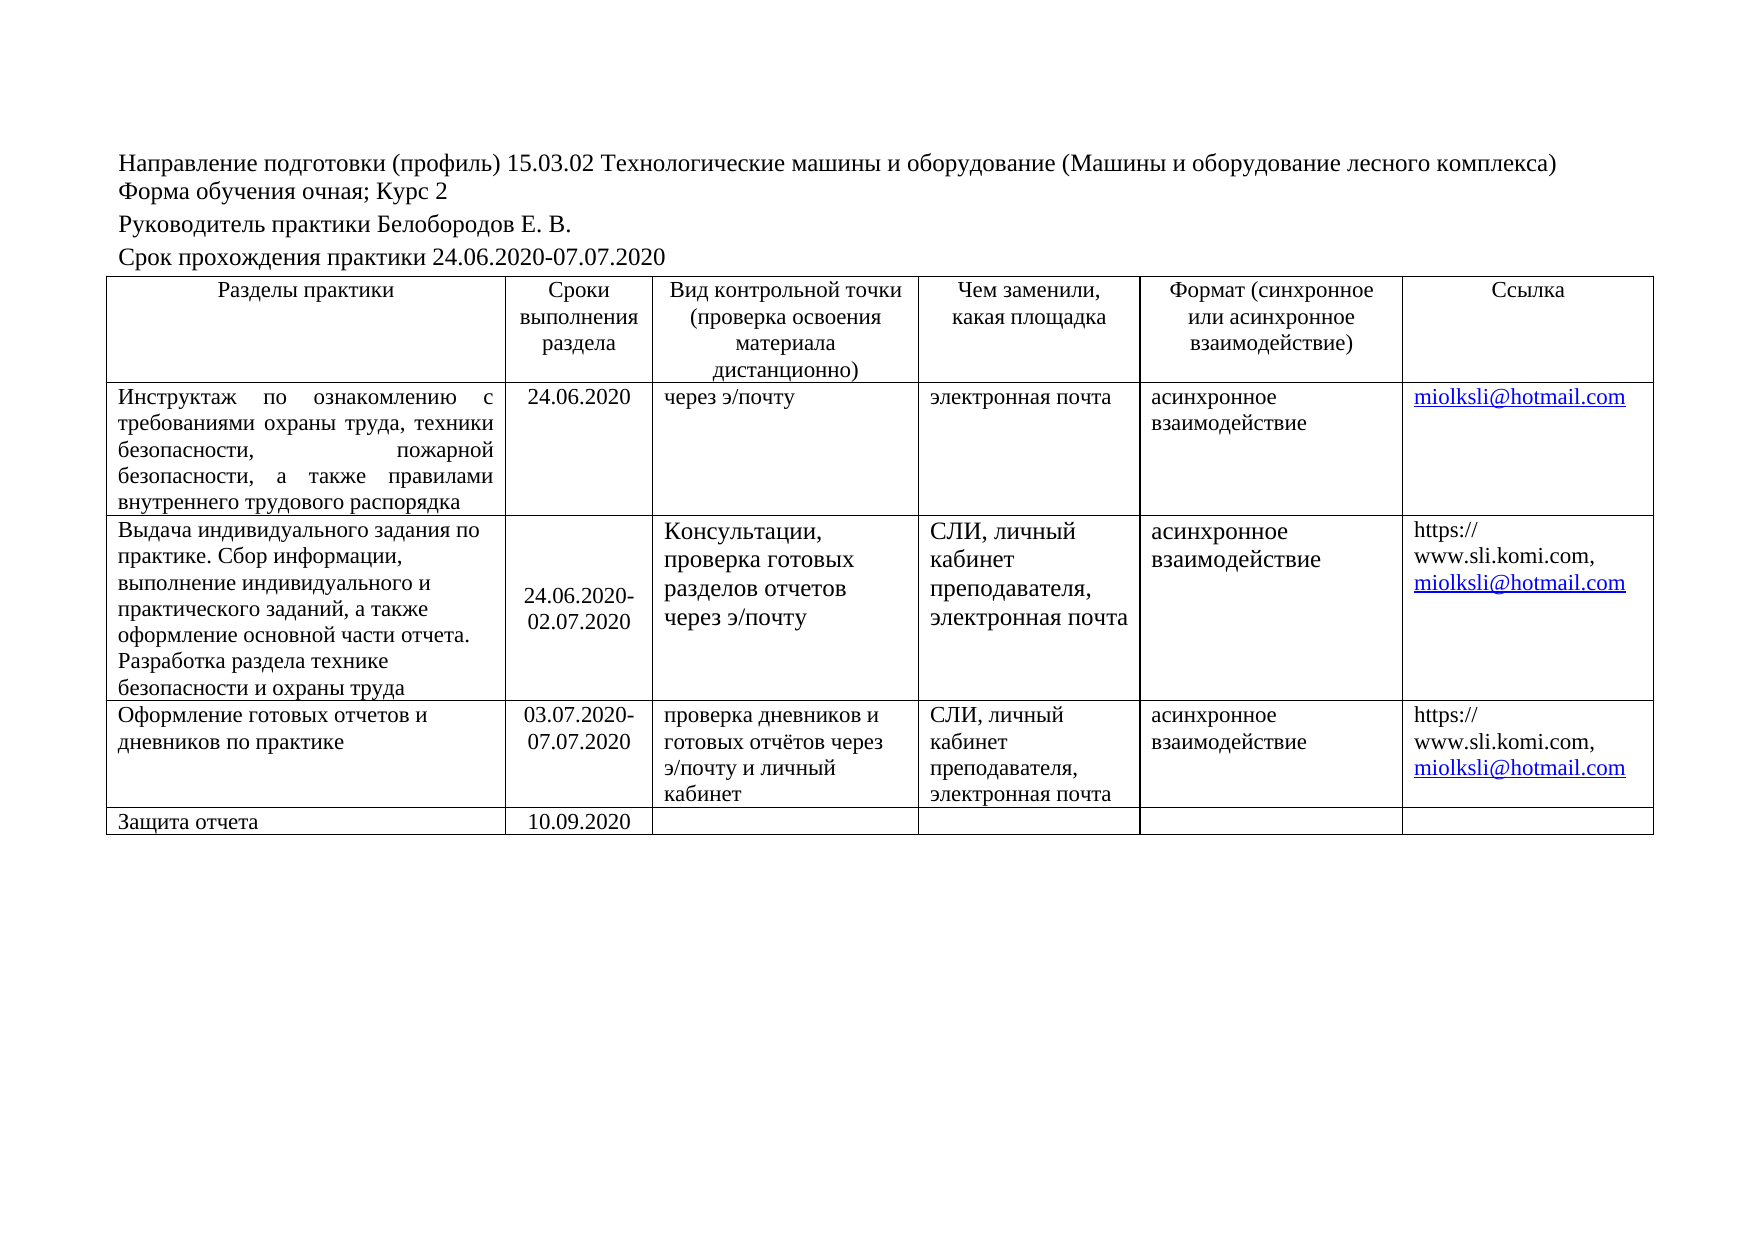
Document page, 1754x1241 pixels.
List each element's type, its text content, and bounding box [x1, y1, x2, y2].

table_cell https://www.sli.komi.com, miolksli@hotmail.com [1403, 516, 1653, 700]
table_cell проверка дневников и готовых отчётов через э/почту и личный кабинет [653, 701, 918, 807]
table_cell https://www.sli.komi.com, miolksli@hotmail.com [1403, 701, 1653, 807]
table_cell асинхронное взаимодействие [1141, 383, 1402, 515]
table_cell асинхронное взаимодействие [1141, 516, 1402, 700]
text Руководитель практики Белобородов Е. В. [118, 209, 1636, 238]
table_cell miolksli@hotmail.com [1403, 383, 1653, 515]
table_cell Защита отчета [107, 808, 505, 834]
table_cell СЛИ, личный кабинет преподавателя, электронная почта [919, 701, 1139, 807]
text Направление подготовки (профиль) 15.03.02 Технологические машины и оборудование (Машины и оборудование лесного комплекса) [118, 148, 1636, 176]
table_header Ссылка [1403, 277, 1653, 382]
table_header Формат (синхронное или асинхронное взаимодействие) [1141, 277, 1402, 382]
table_header Чем заменили, какая площадка [919, 277, 1139, 382]
text Срок прохождения практики 24.06.2020-07.07.2020 [118, 242, 1636, 271]
table_cell 24.06.2020-02.07.2020 [506, 516, 652, 700]
table_cell Консультации, проверка готовых разделов отчетов через э/почту [653, 516, 918, 700]
table_cell Выдача индивидуального задания по практике. Сбор информации, выполнение индивидуального и практического заданий, а также оформление основной части отчета. Разработка раздела технике безопасности и охраны труда [107, 516, 505, 700]
table_cell [1403, 808, 1653, 834]
table_cell электронная почта [919, 383, 1139, 515]
table_cell асинхронное взаимодействие [1141, 701, 1402, 807]
text Форма обучения очная; Курс 2 [118, 176, 1636, 205]
table_cell 10.09.2020 [506, 808, 652, 834]
table_cell через э/почту [653, 383, 918, 515]
table_header Сроки выполнения раздела [506, 277, 652, 382]
table_cell [919, 808, 1139, 834]
table_cell Оформление готовых отчетов и дневников по практике [107, 701, 505, 807]
table_header Вид контрольной точки (проверка освоения материала дистанционно) [653, 277, 918, 382]
table_cell 03.07.2020-07.07.2020 [506, 701, 652, 807]
table_cell 24.06.2020 [506, 383, 652, 515]
table_header Разделы практики [107, 277, 505, 382]
table_cell [1141, 808, 1402, 834]
table_cell Инструктаж по ознакомлению с требованиями охраны труда, техники безопасности, пожарной безопасности, а также правилами внутреннего трудового распорядка [107, 383, 505, 515]
table_cell СЛИ, личный кабинет преподавателя, электронная почта [919, 516, 1139, 700]
table_cell [653, 808, 918, 834]
